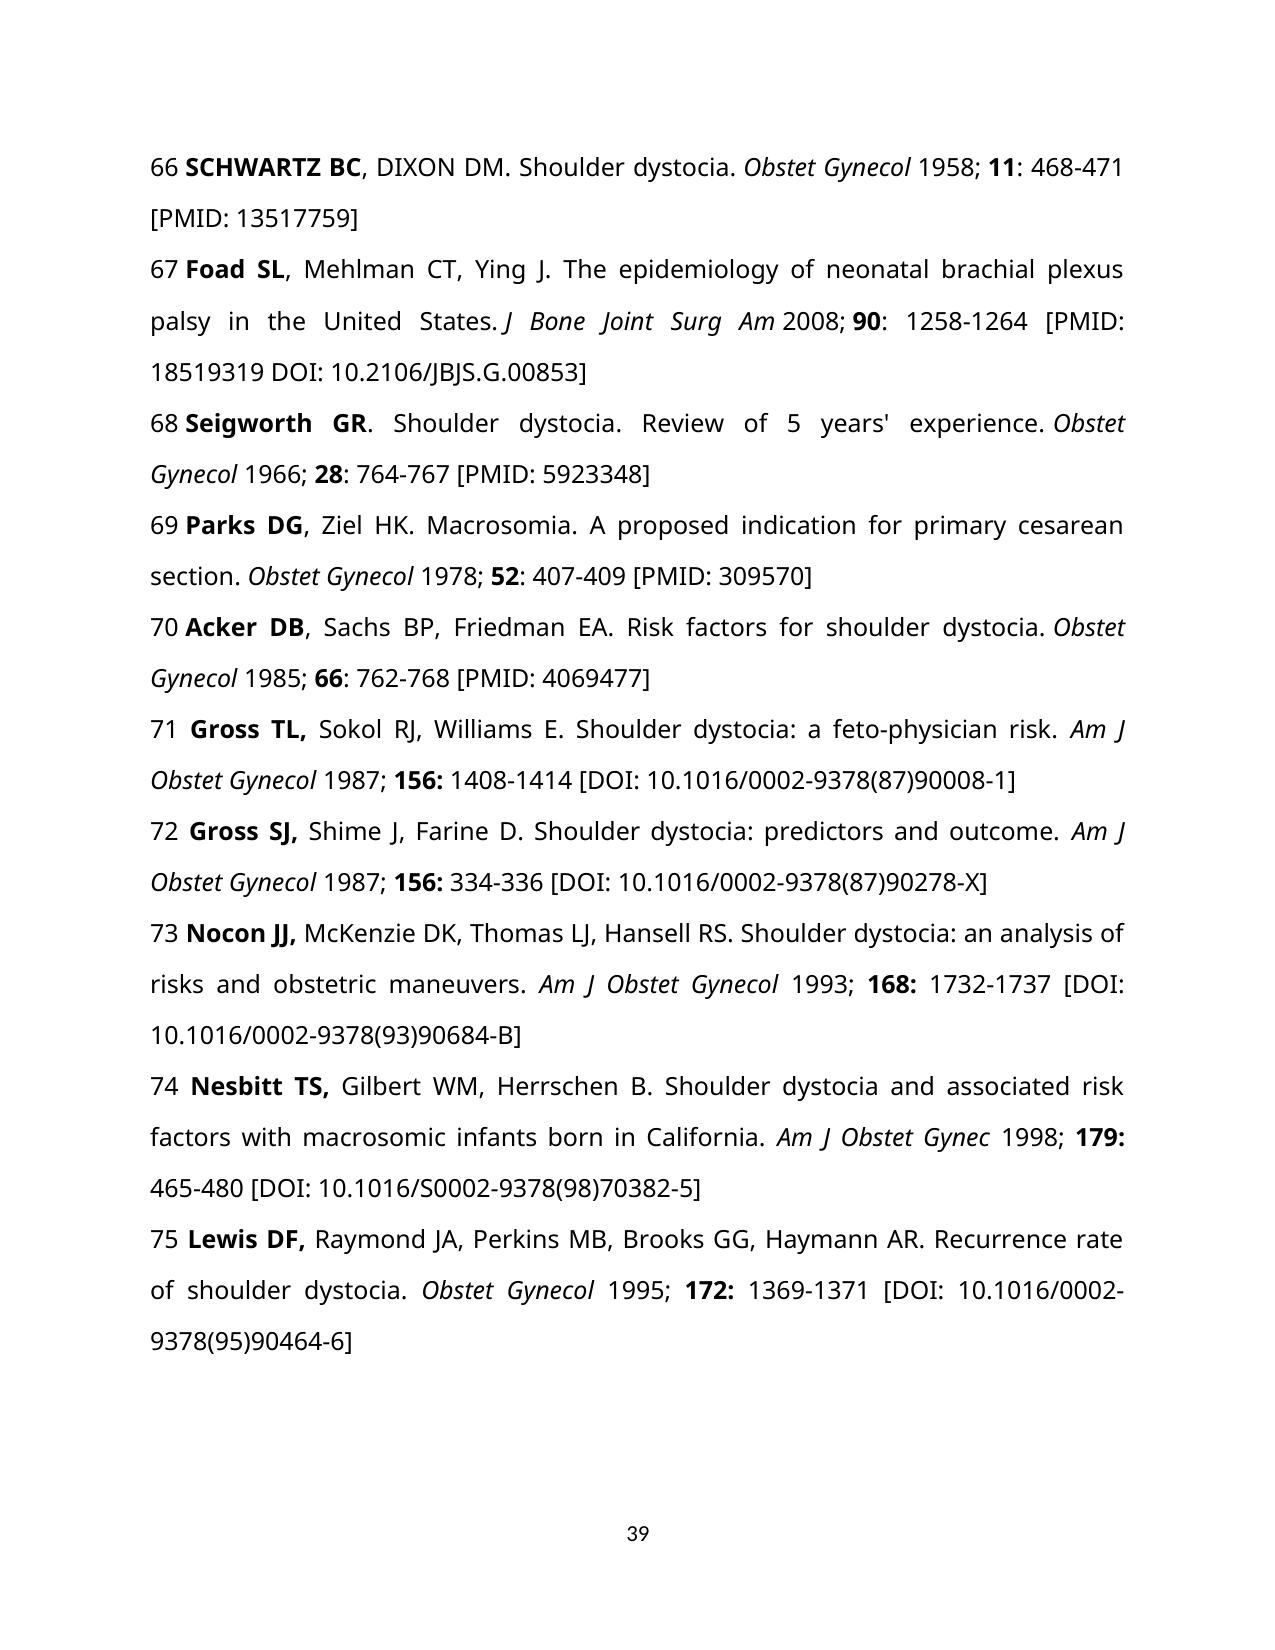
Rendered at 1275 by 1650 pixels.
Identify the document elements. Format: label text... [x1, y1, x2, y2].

text 73 Nocon JJ, McKenzie DK, Thomas LJ, Hansell RS. Shoulder dystocia: an analysis of risks and obstetric maneuvers. Am J Obstet Gynecol 1993; 168: 1732-1737 [DOI: 10.1016/0002-9378(93)90684-B] [150, 916, 1125, 1052]
text 69 Parks DG, Ziel HK. Macrosomia. A proposed indication for primary cesarean section. Obstet Gynecol 1978; 52: 407-409 [PMID: 309570] [150, 507, 1125, 592]
text 74 Nesbitt TS, Gilbert WM, Herrschen B. Shoulder dystocia and associated risk factors with macrosomic infants born in California. Am J Obstet Gynec 1998; 179: 465-480 [DOI: 10.1016/S0002-9378(98)70382-5] [150, 1069, 1125, 1205]
text 71 Gross TL, Sokol RJ, Williams E. Shoulder dystocia: a feto-physician risk. Am J Obstet Gynecol 1987; 156: 1408-1414 [DOI: 10.1016/0002-9378(87)90008-1] [150, 711, 1125, 797]
text 67 Foad SL, Mehlman CT, Ying J. The epidemiology of neonatal brachial plexus palsy in the United States. J Bone Joint Surg Am 2008; 90: 1258-1264 [PMID: 18519319 DOI: 10.2106/JBJS.G.00853] [150, 252, 1125, 388]
text 68 Seigworth GR. Shoulder dystocia. Review of 5 years' experience. Obstet Gynecol 1966; 28: 764-767 [PMID: 5923348] [150, 405, 1125, 490]
text 70 Acker DB, Sachs BP, Friedman EA. Risk factors for shoulder dystocia. Obstet Gynecol 1985; 66: 762-768 [PMID: 4069477] [150, 609, 1125, 694]
text 66 SCHWARTZ BC, DIXON DM. Shoulder dystocia. Obstet Gynecol 1958; 11: 468-471 [PMID: 13517759] [150, 150, 1125, 235]
text 72 Gross SJ, Shime J, Farine D. Shoulder dystocia: predictors and outcome. Am J Obstet Gynecol 1987; 156: 334-336 [DOI: 10.1016/0002-9378(87)90278-X] [150, 813, 1125, 899]
text 75 Lewis DF, Raymond JA, Perkins MB, Brooks GG, Haymann AR. Recurrence rate of shoulder dystocia. Obstet Gynecol 1995; 172: 1369-1371 [DOI: 10.1016/0002-9378(95)90464-6] [150, 1222, 1125, 1358]
